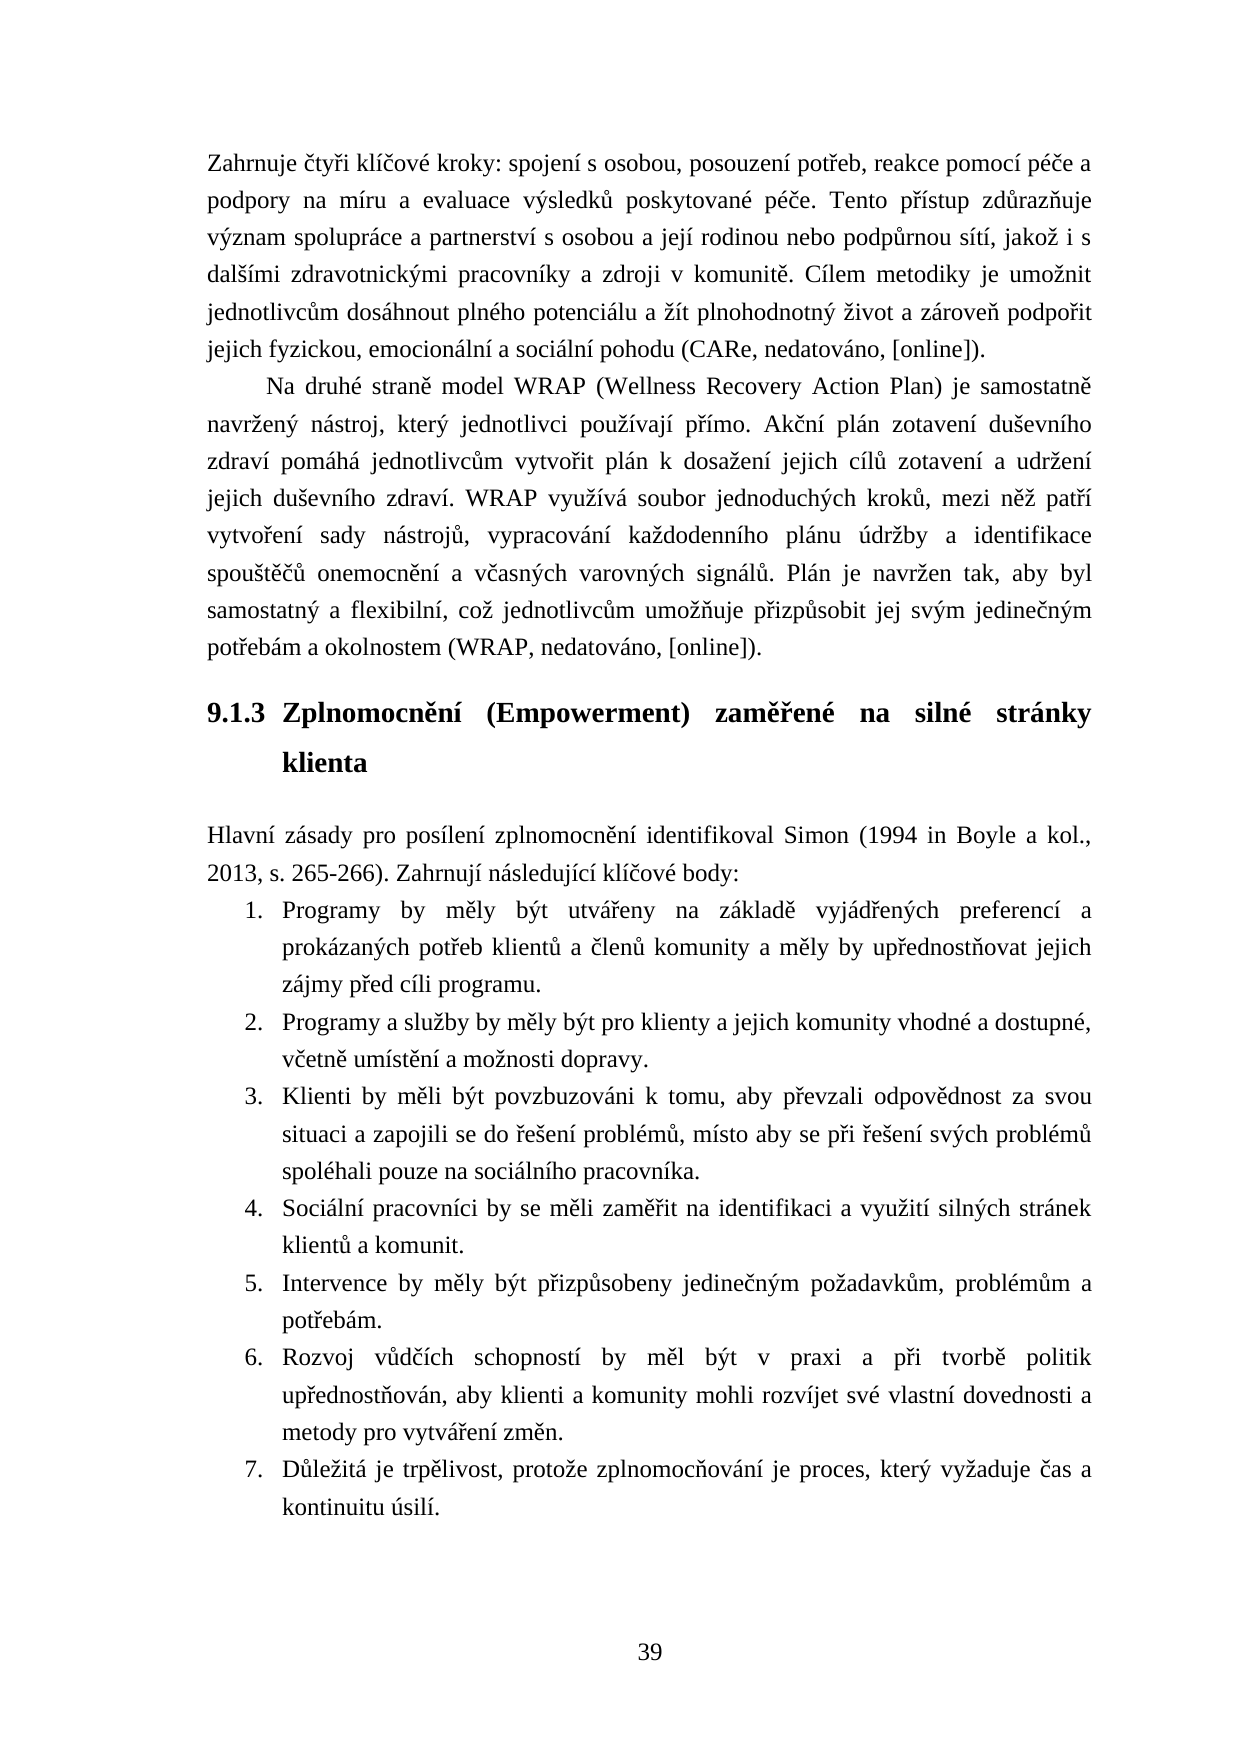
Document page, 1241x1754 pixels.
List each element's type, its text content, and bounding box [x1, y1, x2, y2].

list Sociální pracovníci by se měli zaměřit na identifikaci a využití silných stránek klientů a komunit. [244, 1193, 1092, 1259]
subtitle Zplnomocnění (Empowerment) zaměřené na silné stránky klienta [207, 695, 1092, 778]
list Programy by měly být utvářeny na základě vyjádřených preferencí a prokázaných potřeb klientů a členů komunity a měly by upřednostňovat jejich zájmy před cíli programu. [244, 895, 1092, 998]
text Hlavní zásady pro posílení zplnomocnění identifikoval Simon (1994 in Boyle a kol., 2013, s. 265-266). Zahrnují následující klíčové body: [207, 820, 1092, 886]
text Na druhé straně model WRAP (Wellness Recovery Action Plan) je samostatně navržený nástroj, který jednotlivci používají přímo. Akční plán zotavení duševního zdraví pomáhá jednotlivcům vytvořit plán k dosažení jejich cílů zotavení a udržení jejich duševního zdraví. WRAP využívá soubor jednoduchých kroků, mezi něž patří vytvoření sady nástrojů, vypracování každodenního plánu údržby a identifikace spouštěčů onemocnění a včasných varovných signálů. Plán je navržen tak, aby byl samostatný a flexibilní, což jednotlivcům umožňuje přizpůsobit jej svým jedinečným potřebám a okolnostem (WRAP, nedatováno, [online]). [207, 371, 1092, 661]
list Klienti by měli být povzbuzováni k tomu, aby převzali odpovědnost za svou situaci a zapojili se do řešení problémů, místo aby se při řešení svých problémů spoléhali pouze na sociálního pracovníka. [244, 1081, 1092, 1185]
list Programy a služby by měly být pro klienty a jejich komunity vhodné a dostupné, včetně umístění a možnosti dopravy. [244, 1007, 1092, 1073]
list Rozvoj vůdčích schopností by měl být v praxi a při tvorbě politik upřednostňován, aby klienti a komunity mohli rozvíjet své vlastní dovednosti a metody pro vytváření změn. [244, 1342, 1092, 1446]
list Důležitá je trpělivost, protože zplnomocňování je proces, který vyžaduje čas a kontinuitu úsilí. [244, 1454, 1092, 1520]
list Intervence by měly být přizpůsobeny jedinečným požadavkům, problémům a potřebám. [244, 1268, 1092, 1334]
